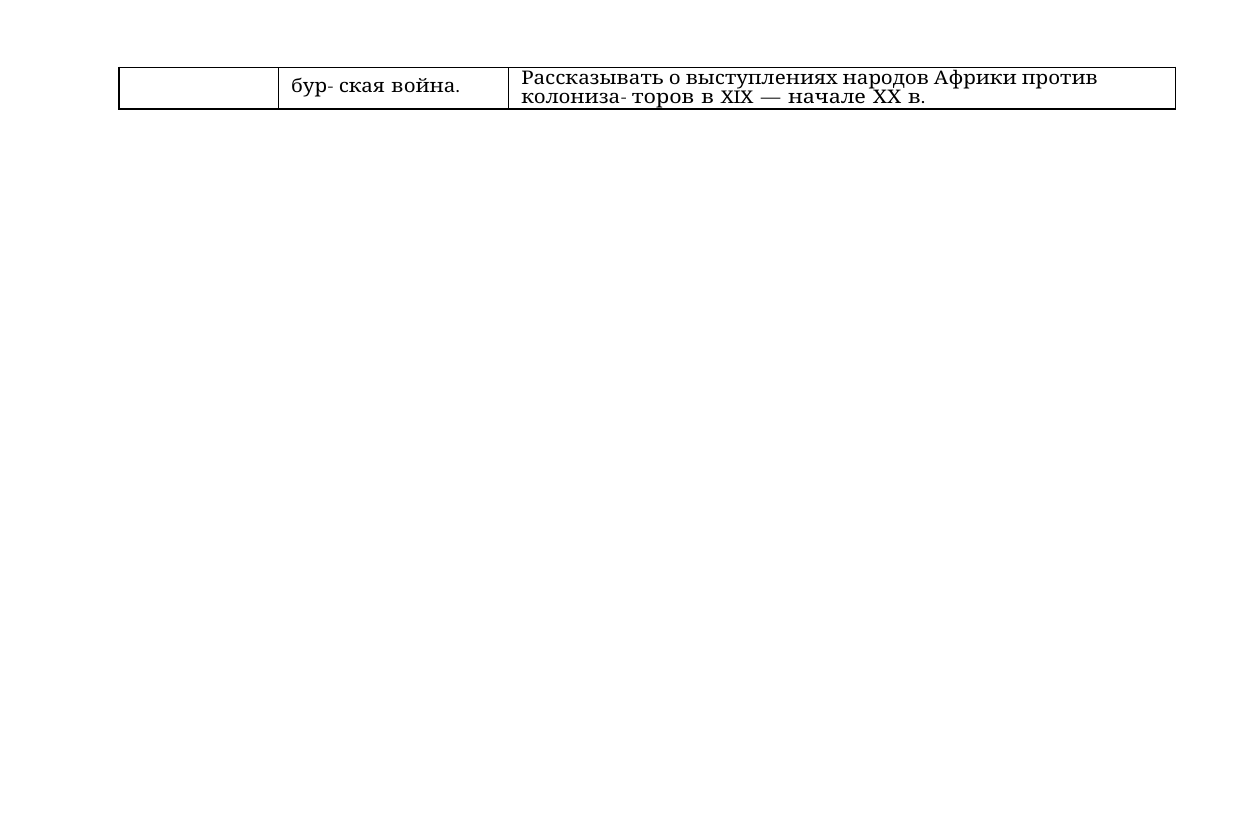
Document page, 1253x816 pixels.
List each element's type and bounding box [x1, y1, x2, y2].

table_cell [279, 68, 508, 108]
table_cell [509, 68, 1175, 108]
table_cell [120, 68, 278, 108]
